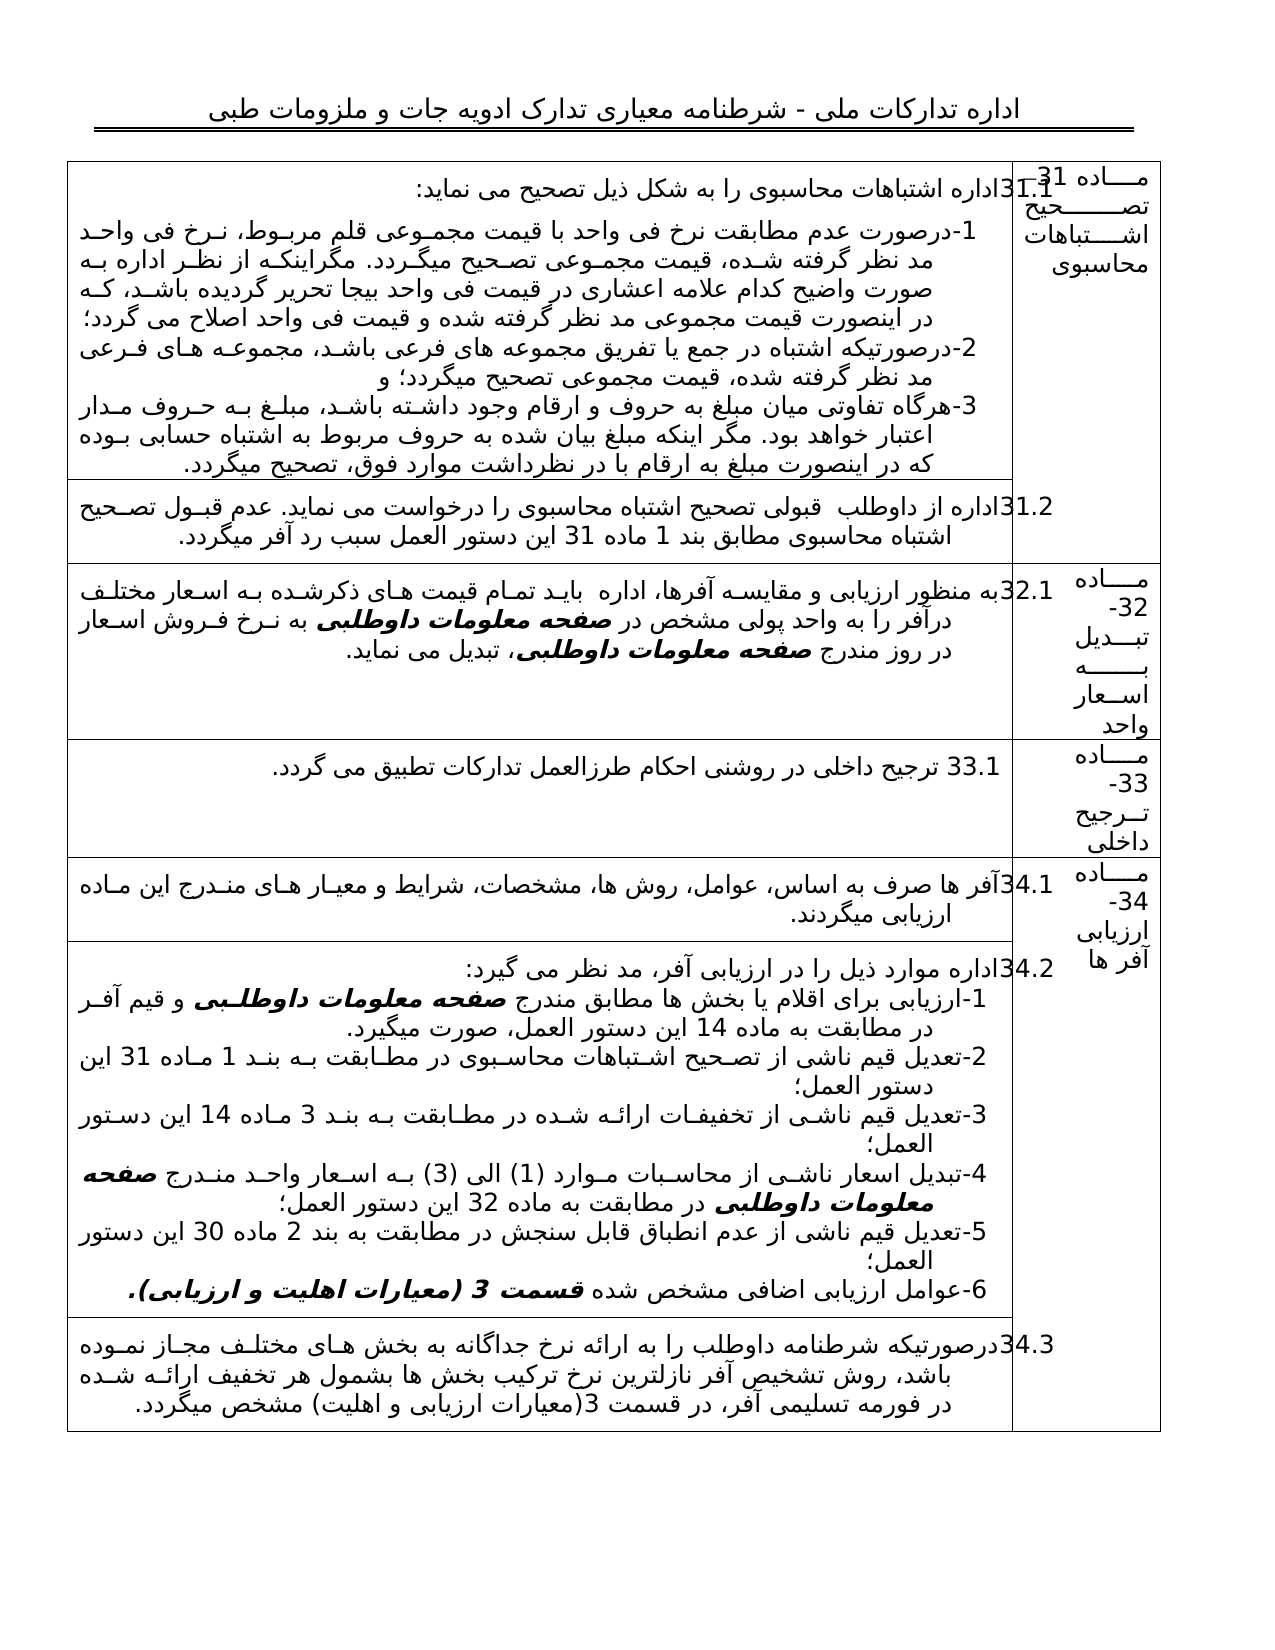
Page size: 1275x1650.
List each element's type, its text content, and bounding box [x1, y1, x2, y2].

table_cell اداره از داوطلب قبولی تصحیح اشتباه محاسبوی را درخواست می نماید. عدم قبول تصحیح اشتباه محاسبوی مطابق بند 1 ماده 31 این دستور العمل سبب رد آفر میگردد. [68, 480, 1012, 563]
table_cell به منظور ارزیابی و مقایسه آفرها، اداره باید تمام قیمت های ذکرشده به اسعار مختلف درآفر را به واحد پولی مشخص در صفحه معلومات داوطلبی به نرخ فروش اسعار در روز مندرج صفحه معلومات داوطلبی، تبدیل می نماید. [68, 564, 1012, 739]
table_cell اداره موارد ذیل را در ارزیابی آفر، مد نظر می گیرد: ارزیابی برای اقلام یا بخش ها مطابق مندرج صفحه معلومات داوطلبی و قیم آفر در مطابقت به ماده 14 این دستور العمل، صورت میگیرد. تعدیل قیم ناشی از تصحیح اشتباهات محاسبوی در مطابقت به بند 1 ماده 31 این دستور العمل؛ تعدیل قیم ناشی از تخفیفات ارائه شده در مطابقت به بند 3 ماده 14 این دستور العمل؛ تبدیل اسعار ناشی از محاسبات موارد (1) الی (3) به اسعار واحد مندرج صفحه معلومات داوطلبی در مطابقت به ماده 32 این دستور العمل؛ تعدیل قیم ناشی از عدم انطباق قابل سنجش در مطابقت به بند 2 ماده 30 این دستور العمل؛ عوامل ارزیابی اضافی مشخص شده قسمت 3 (معیارات اهلیت و ارزیابی). [68, 942, 1012, 1317]
table_cell ماده 34- ارزیابی آفر ها [1013, 858, 1160, 1431]
table_cell 33.1 ترجیح داخلی در روشنی احکام طرزالعمل تدارکات تطبیق می گردد. [68, 740, 1012, 857]
table_cell اداره اشتباهات محاسبوی را به شکل ذیل تصحیح می نماید: درصورت عدم مطابقت نرخ فی واحد با قیمت مجموعی قلم مربوط، نرخ فی واحد مد نظر گرفته شده، قیمت مجموعی تصحیح میگردد. مگراینکه از نظر اداره به صورت واضیح کدام علامه اعشاری در قیمت فی واحد بیجا تحریر گردیده باشد، که در اینصورت قیمت مجموعی مد نظر گرفته شده و قیمت فی واحد اصلاح می گردد؛ درصورتیکه اشتباه در جمع یا تفریق مجموعه های فرعی باشد، مجموعه های فرعی مد نظر گرفته شده، قیمت مجموعی تصحیح میگردد؛ و هرگاه تفاوتی میان مبلغ به حروف و ارقام وجود داشته باشد، مبلغ به حروف مدار اعتبار خواهد بود. مگر اینکه مبلغ بیان شده به حروف مربوط به اشتباه حسابی بوده که در اینصورت مبلغ به ارقام با در نظرداشت موارد فوق، تصحیح میگردد. [68, 162, 1012, 478]
table_cell درصورتیکه شرطنامه داوطلب را به ارائه نرخ جداگانه به بخش های مختلف مجاز نموده باشد، روش تشخیص آفر نازلترین نرخ ترکیب بخش ها بشمول هر تخفیف ارائه شده در فورمه تسلیمی آفر، در قسمت 3(معیارات ارزیابی و اهلیت) مشخص میگردد. [68, 1318, 1012, 1431]
table_cell ماده 32- تبدیل به اسعار واحد [1013, 564, 1160, 739]
table_cell ماده 31– تصحیح اشتباهات محاسبوی [1013, 162, 1160, 563]
table_cell ماده 33- ترجیح داخلی [1013, 740, 1160, 857]
table_cell آفر ها صرف به اساس، عوامل، روش ها، مشخصات، شرایط و معیار های مندرج این ماده ارزیابی میگردند. [68, 858, 1012, 941]
